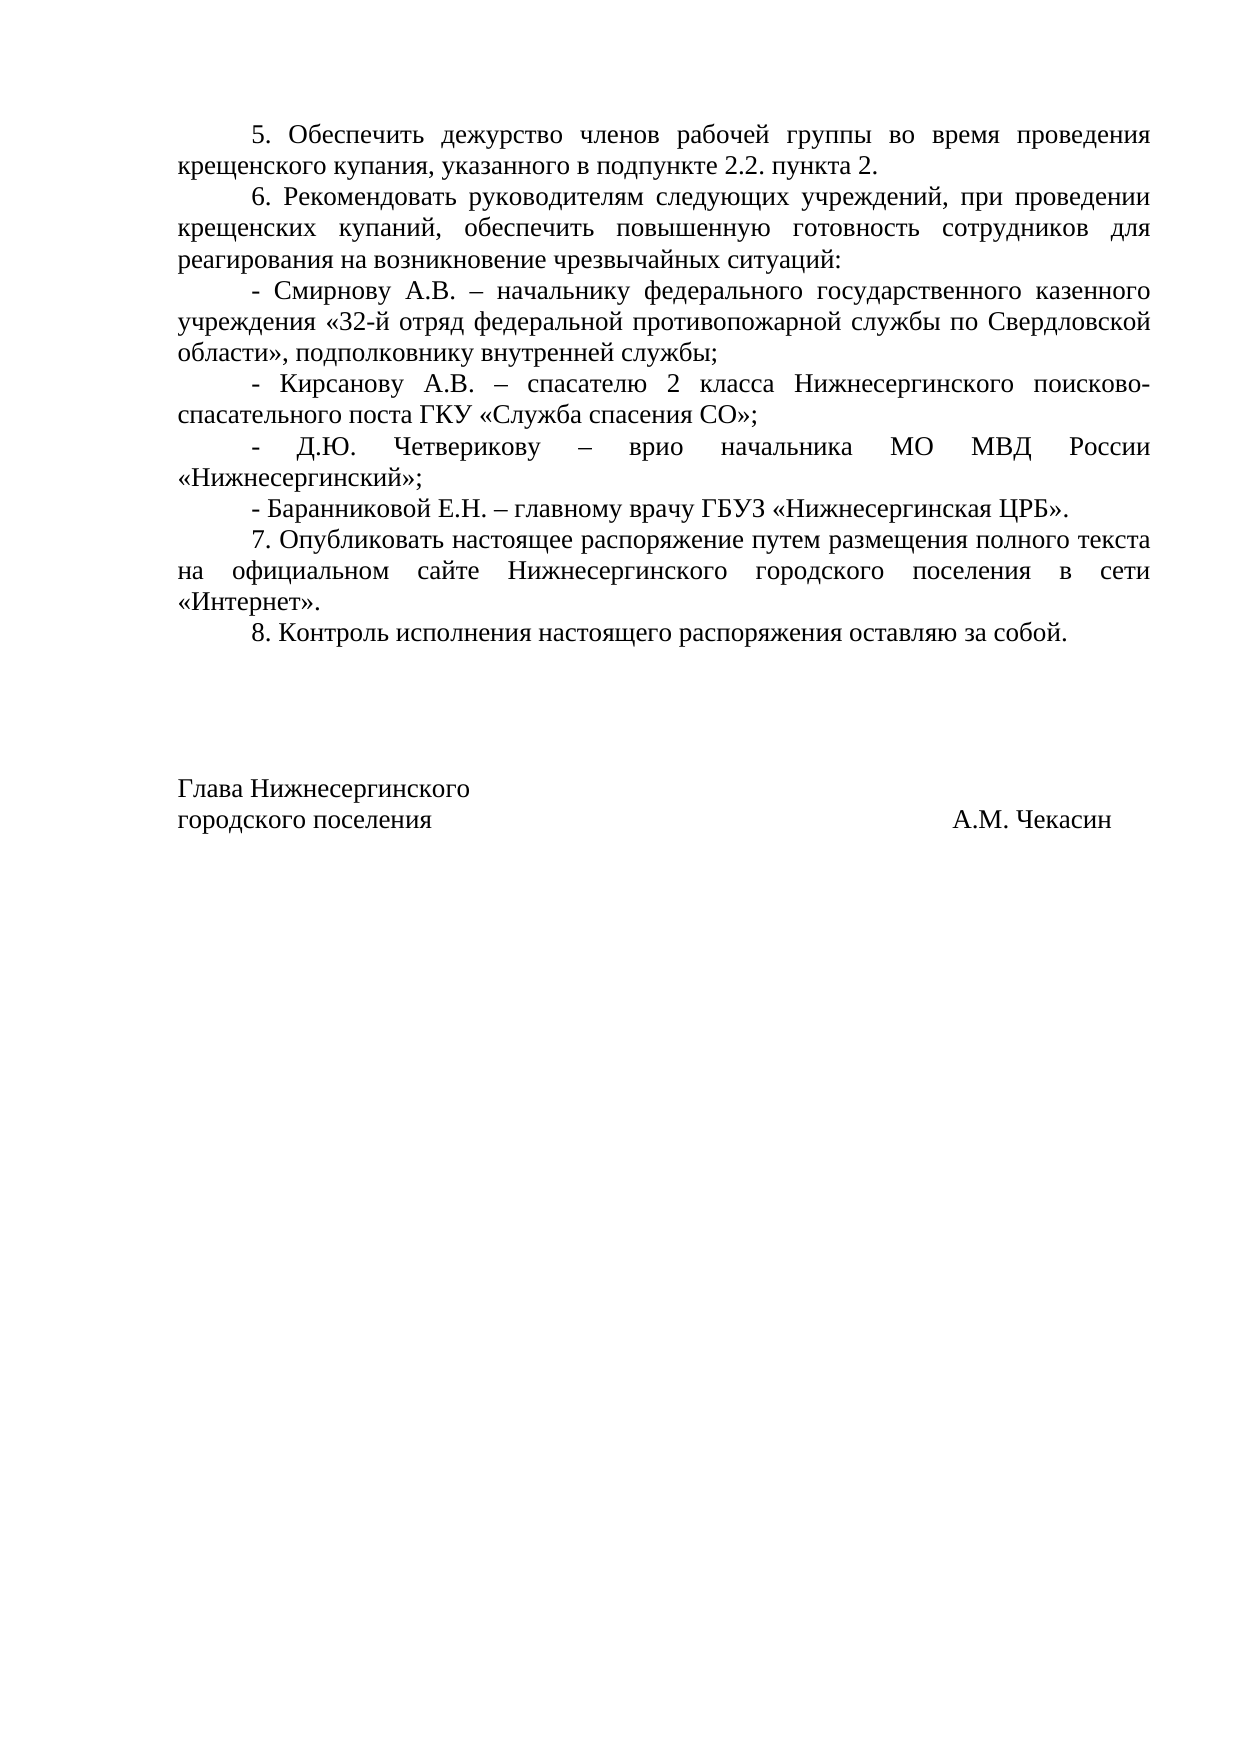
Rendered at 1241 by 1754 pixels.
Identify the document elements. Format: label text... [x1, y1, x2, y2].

text - Баранниковой Е.Н. – главному врачу ГБУЗ «Нижнесергинская ЦРБ». [177, 492, 1152, 523]
text 5. Обеспечить дежурство членов рабочей группы во время проведения крещенского купания, указанного в подпункте 2.2. пункта 2. [177, 118, 1152, 180]
text - Д.Ю. Четверикову – врио начальника МО МВД России «Нижнесергинский»; [177, 429, 1152, 492]
text 6. Рекомендовать руководителям следующих учреждений, при проведении крещенских купаний, обеспечить повышенную готовность сотрудников для реагирования на возникновение чрезвычайных ситуаций: [177, 180, 1152, 274]
text - Кирсанову А.В. – спасателю 2 класса Нижнесергинского поисково-спасательного поста ГКУ «Служба спасения СО»; [177, 367, 1152, 429]
text 8. Контроль исполнения настоящего распоряжения оставляю за собой. [177, 616, 1152, 648]
text 7. Опубликовать настоящее распоряжение путем размещения полного текста на официальном сайте Нижнесергинского городского поселения в сети «Интернет». [177, 523, 1152, 616]
text городского поселения А.М. Чекасин [177, 803, 1152, 834]
text - Смирнову А.В. – начальнику федерального государственного казенного учреждения «32-й отряд федеральной противопожарной службы по Свердловской области», подполковнику внутренней службы; [177, 274, 1152, 367]
text Глава Нижнесергинского [177, 772, 1152, 803]
